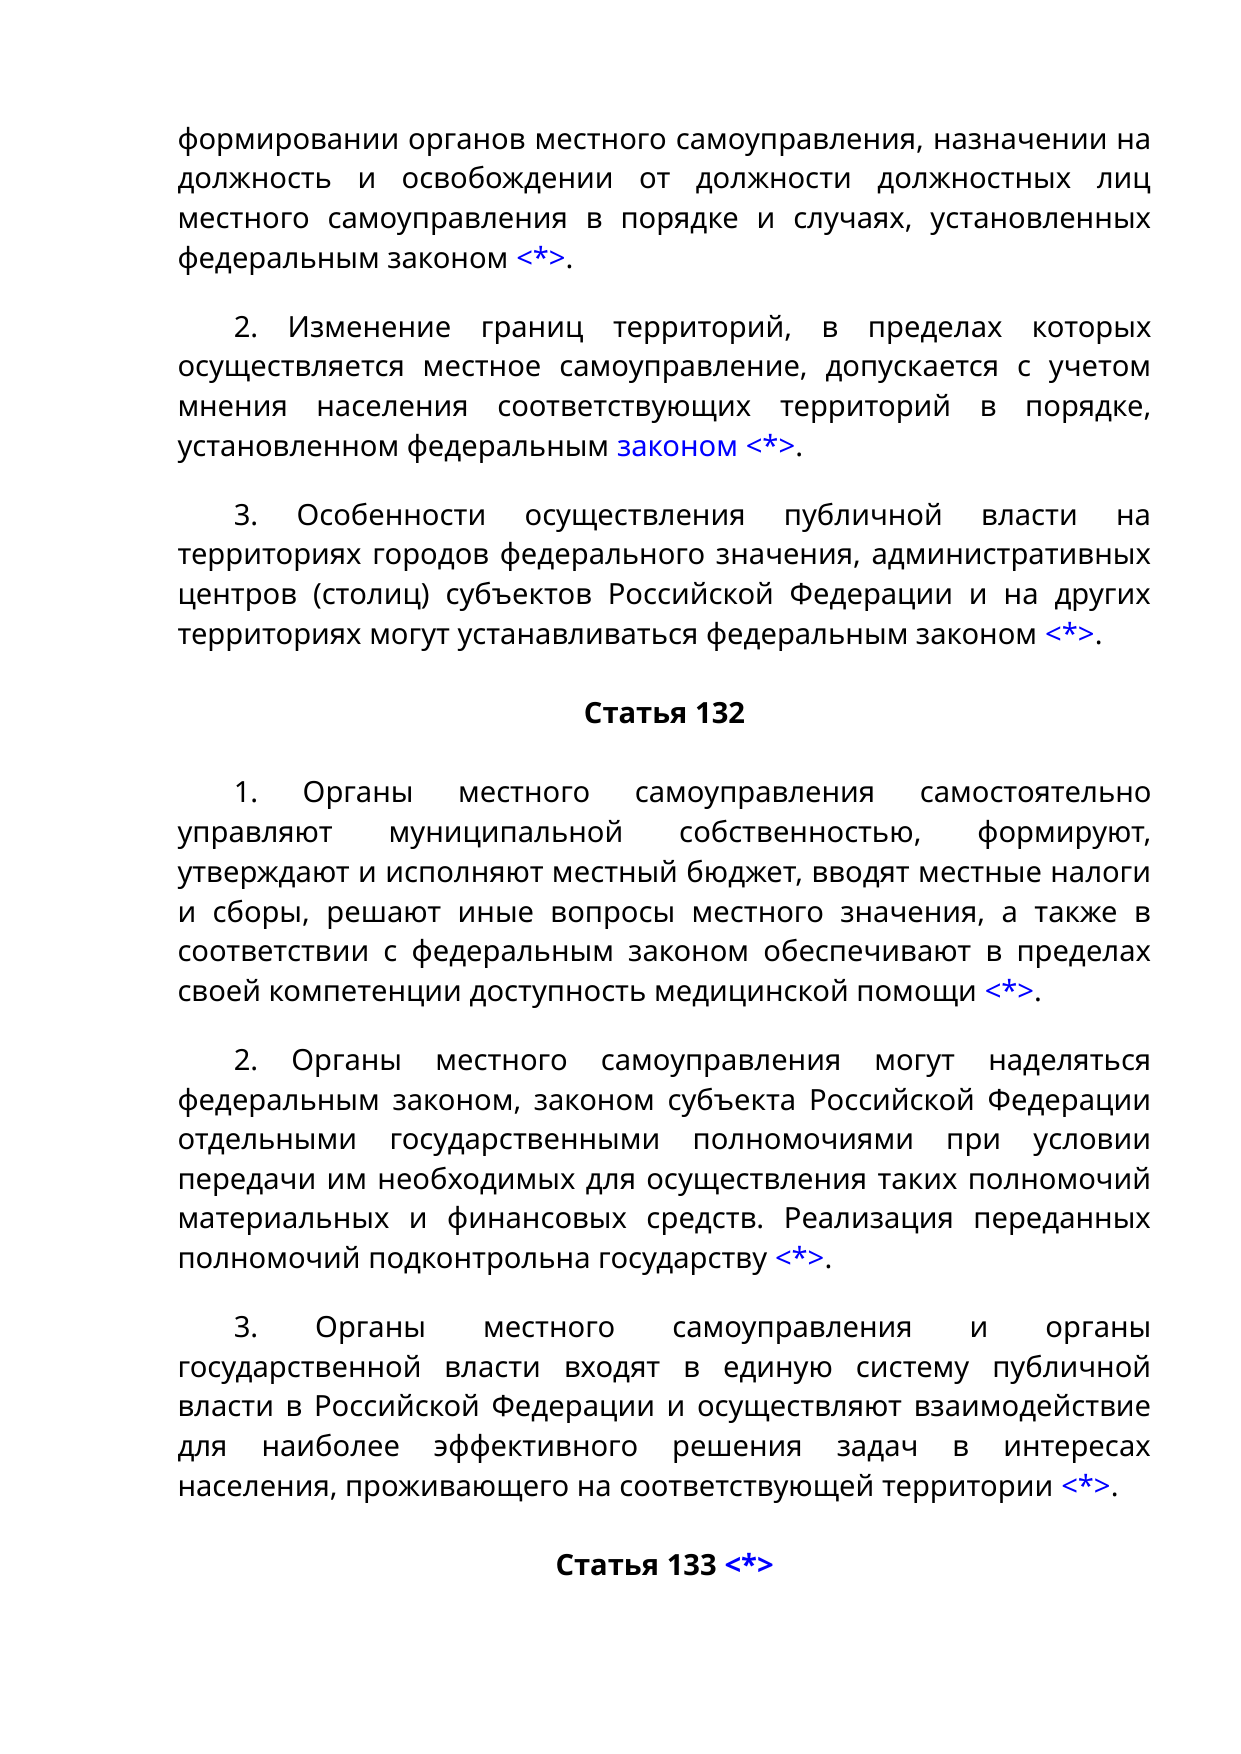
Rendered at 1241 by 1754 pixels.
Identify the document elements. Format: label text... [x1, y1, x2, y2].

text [177, 118, 1152, 277]
title Статья 133 <*> [177, 1544, 1152, 1584]
text 3. Особенности осуществления публичной власти на территориях городов федерального значения, административных центров (столиц) субъектов Российской Федерации и на других территориях могут устанавливаться федеральным законом <*>. [177, 494, 1152, 653]
title Статья 132 [177, 692, 1152, 732]
text 1. Органы местного самоуправления самостоятельно управляют муниципальной собственностью, формируют, утверждают и исполняют местный бюджет, вводят местные налоги и сборы, решают иные вопросы местного значения, а также в соответствии с федеральным законом обеспечивают в пределах своей компетенции доступность медицинской помощи <*>. [177, 772, 1152, 1010]
text 3. Органы местного самоуправления и органы государственной власти входят в единую систему публичной власти в Российской Федерации и осуществляют взаимодействие для наиболее эффективного решения задач в интересах населения, проживающего на соответствующей территории <*>. [177, 1306, 1152, 1505]
text 2. Изменение границ территорий, в пределах которых осуществляется местное самоуправление, допускается с учетом мнения населения соответствующих территорий в порядке, установленном федеральным законом <*>. [177, 306, 1152, 465]
text 2. Органы местного самоуправления могут наделяться федеральным законом, законом субъекта Российской Федерации отдельными государственными полномочиями при условии передачи им необходимых для осуществления таких полномочий материальных и финансовых средств. Реализация переданных полномочий подконтрольна государству <*>. [177, 1039, 1152, 1277]
